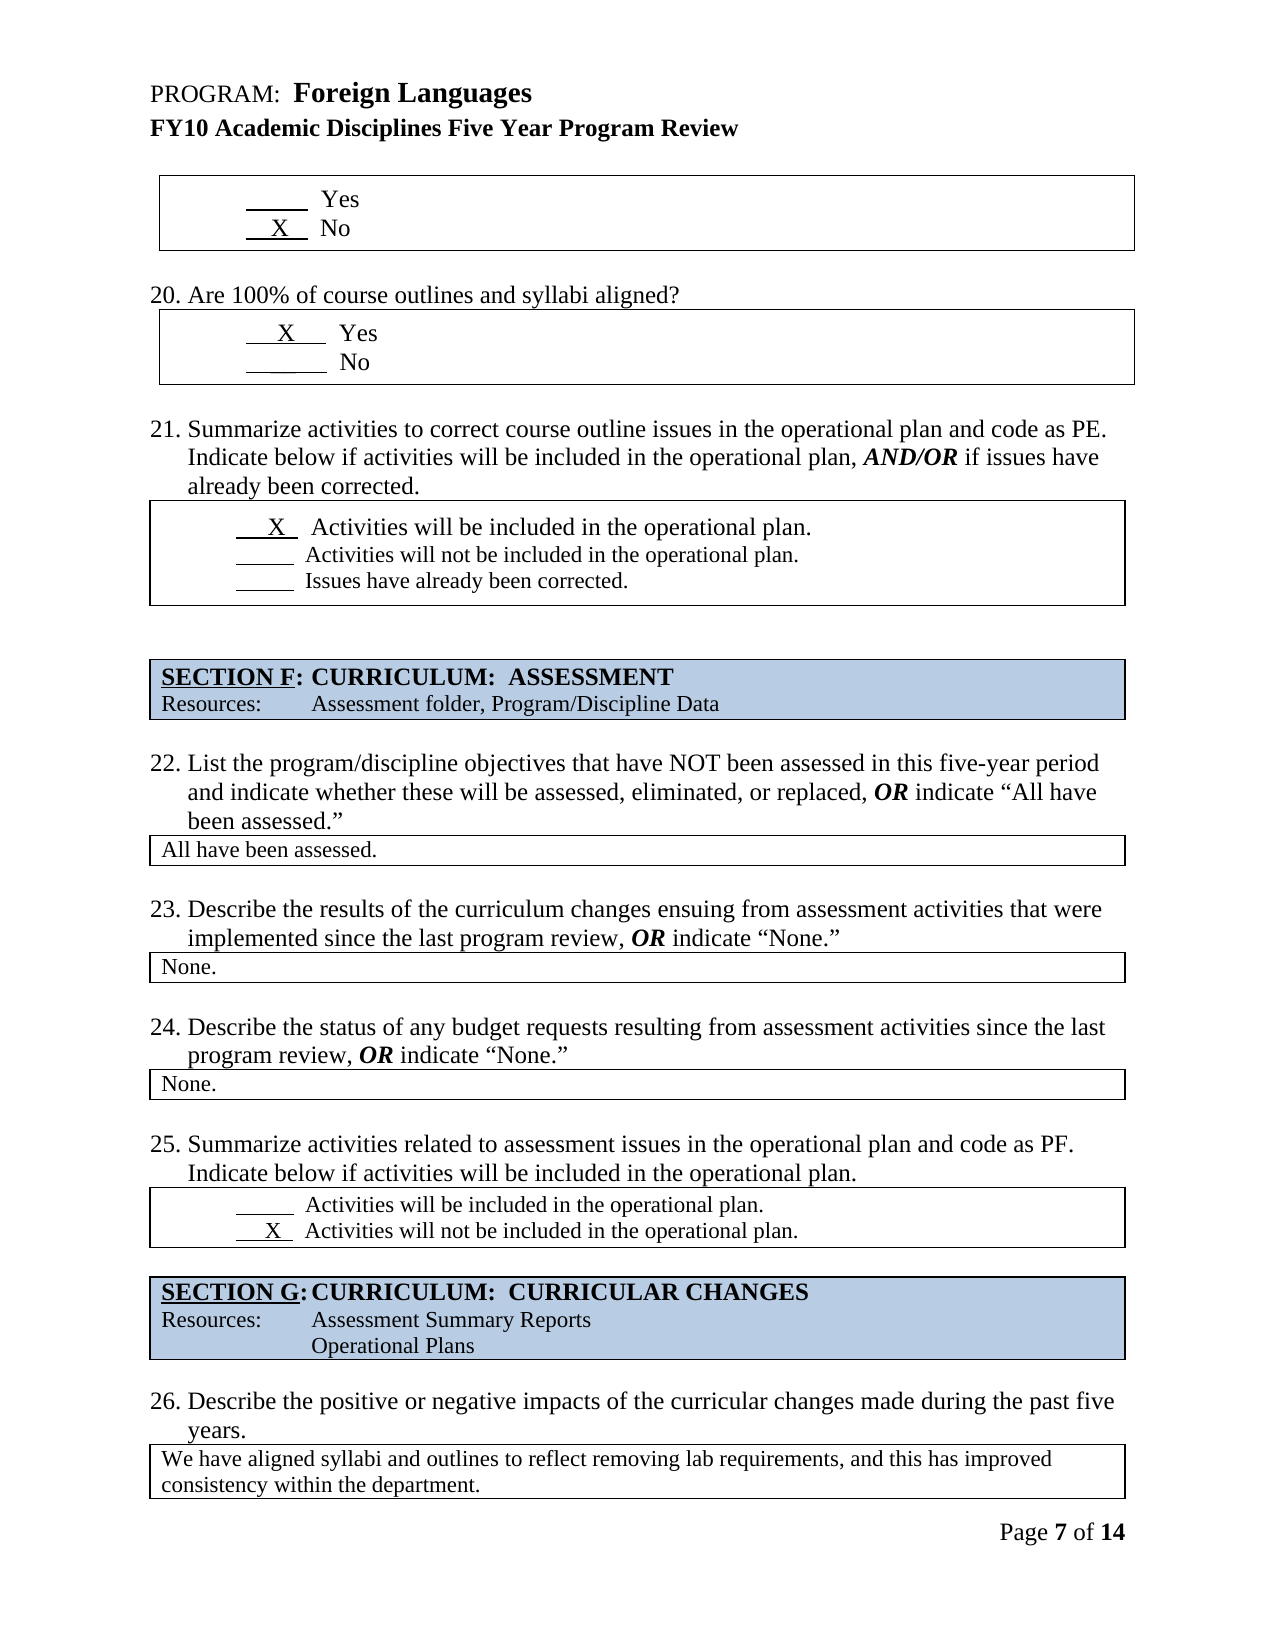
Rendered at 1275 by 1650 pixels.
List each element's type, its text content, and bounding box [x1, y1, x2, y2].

list Summarize activities related to assessment issues in the operational plan and code as PF. Indicate below if activities will be included in the operational plan. [150, 1129, 1125, 1187]
list Describe the positive or negative impacts of the curricular changes made during the past five years. [150, 1386, 1125, 1444]
table_header None. [151, 1070, 1124, 1099]
list Describe the results of the curriculum changes ensuing from assessment activities that were implemented since the last program review, OR indicate “None.” [150, 894, 1125, 952]
table_header We have aligned syllabi and outlines to reflect removing lab requirements, and this has improved consistency within the department. [151, 1445, 1124, 1497]
table_header All have been assessed. [151, 836, 1124, 865]
list List the program/discipline objectives that have NOT been assessed in this five-year period and indicate whether these will be assessed, eliminated, or replaced, OR indicate “All have been assessed.” [150, 748, 1125, 835]
table_header Yes X No [160, 176, 1134, 250]
table_header None. [151, 953, 1124, 982]
table_header Activities will be included in the operational plan. X Activities will not be included in the operational plan. [151, 1188, 1124, 1247]
table_header X Activities will be included in the operational plan. Activities will not be included in the operational plan. Issues have already been corrected. [151, 501, 1124, 605]
list Describe the status of any budget requests resulting from assessment activities since the last program review, OR indicate “None.” [150, 1012, 1125, 1069]
list Are 100% of course outlines and syllabi aligned? [150, 280, 1125, 309]
table_header X Yes __ No [160, 310, 1134, 384]
list Summarize activities to correct course outline issues in the operational plan and code as PE. Indicate below if activities will be included in the operational plan, AND/OR if issues have already been corrected. [150, 414, 1125, 500]
table_header SECTION G: CURRICULUM: CURRICULAR CHANGES Resources: Assessment Summary Reports Operational Plans [151, 1278, 1124, 1359]
table_header SECTION F: CURRICULUM: ASSESSMENT Resources: Assessment folder, Program/Discipline Data [151, 660, 1124, 719]
